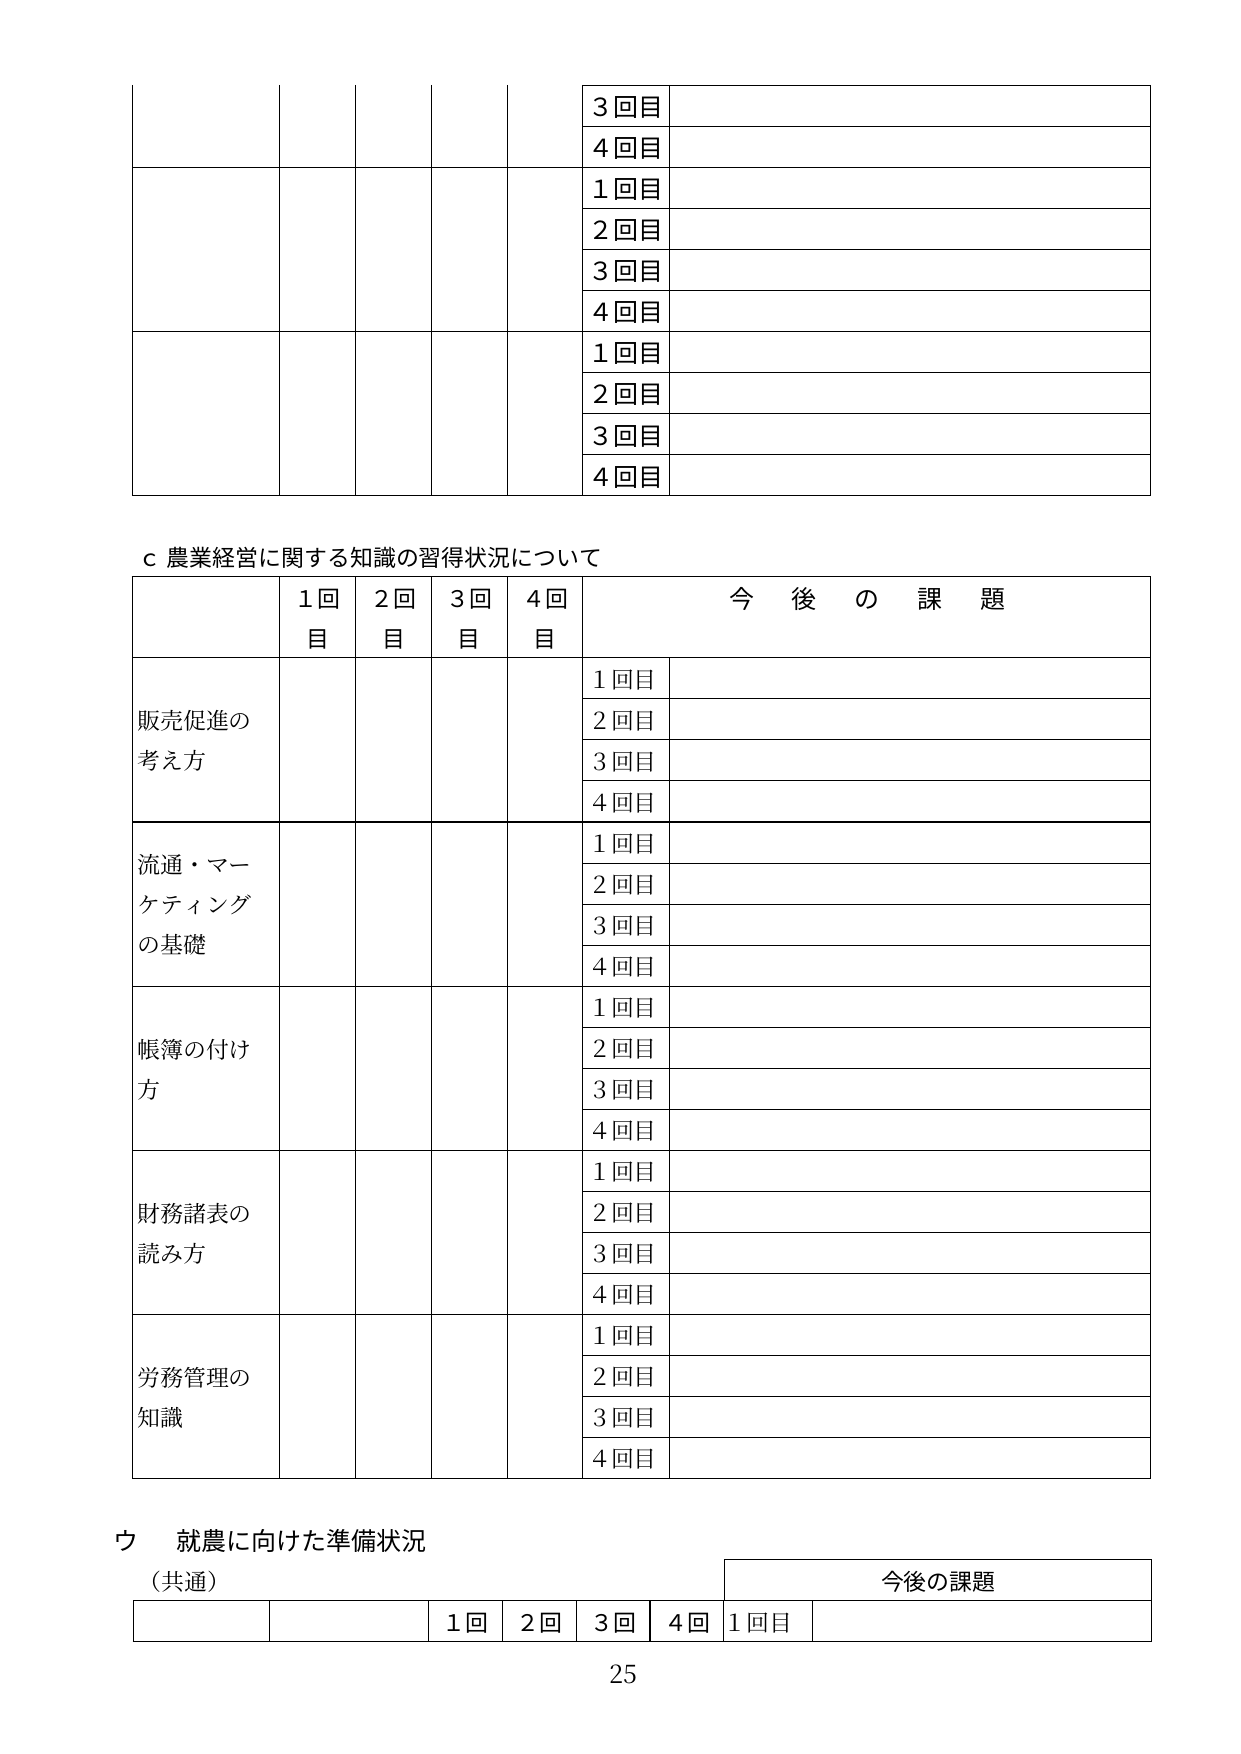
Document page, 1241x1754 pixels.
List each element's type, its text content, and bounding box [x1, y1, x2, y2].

table_cell [356, 168, 431, 331]
table_cell [670, 1028, 1150, 1068]
table_cell １回目 [583, 168, 669, 208]
table_cell [670, 823, 1150, 862]
table_cell １回目 [583, 1315, 669, 1355]
table_cell [670, 86, 1150, 126]
table_cell [670, 946, 1150, 986]
table_cell ４回目 [583, 455, 669, 495]
table_header ３回目 [432, 577, 507, 657]
table_header （共通） [133, 1559, 724, 1600]
table_cell ３回目 [583, 1397, 669, 1437]
table_cell [356, 658, 431, 821]
table_cell [670, 864, 1150, 903]
text ｃ 農業経営に関する知識の習得状況について [139, 536, 1157, 576]
table_cell [432, 1151, 507, 1314]
table_cell [670, 740, 1150, 780]
table_cell [356, 1315, 431, 1478]
table_cell [432, 823, 507, 986]
table_cell [670, 414, 1150, 454]
table_cell [670, 250, 1150, 290]
table_cell ４回目 [583, 781, 669, 821]
table_cell １回目 [583, 987, 669, 1027]
table_cell [670, 905, 1150, 944]
table_cell [270, 1601, 428, 1641]
table_cell ２回目 [503, 1601, 576, 1641]
table_cell [432, 332, 507, 495]
table_cell [356, 332, 431, 495]
table_cell [356, 987, 431, 1150]
table_cell [508, 823, 582, 986]
table_cell ３回目 [583, 414, 669, 454]
table_cell ４回目 [583, 946, 669, 986]
table_cell ２回目 [583, 699, 669, 739]
table_cell [670, 987, 1150, 1027]
table_cell [432, 987, 507, 1150]
table_cell 流通・マーケティングの基礎 [133, 823, 279, 986]
text ウ 就農に向けた準備状況 [89, 1519, 1157, 1559]
table_cell [356, 823, 431, 986]
table_header 今後の課題 [725, 1560, 1151, 1600]
table_cell [280, 332, 355, 495]
table_cell ２回目 [583, 864, 669, 903]
table_cell ３回目 [583, 86, 669, 126]
table_cell [432, 1315, 507, 1478]
table_cell [134, 1601, 269, 1641]
table_cell １回目 [724, 1601, 812, 1641]
table_cell [670, 1110, 1150, 1150]
table_cell ２回目 [583, 373, 669, 413]
table_cell １回目 [583, 1151, 669, 1191]
table_cell 販売促進の考え方 [133, 658, 279, 821]
table_cell ４回目 [583, 1110, 669, 1150]
table_cell [670, 1356, 1150, 1396]
table_cell [670, 209, 1150, 249]
table_cell [670, 1069, 1150, 1109]
table_cell [670, 373, 1150, 413]
table_cell [670, 1274, 1150, 1314]
table_cell [508, 1151, 582, 1314]
table_cell １回目 [583, 658, 669, 698]
table_cell ２回目 [583, 209, 669, 249]
table_cell [670, 1315, 1150, 1355]
table_cell ２回目 [583, 1192, 669, 1232]
table_cell [280, 658, 355, 821]
table_cell ４回目 [583, 291, 669, 331]
table_header [133, 577, 279, 657]
table_cell １回目 [583, 332, 669, 372]
table_cell [280, 1315, 355, 1478]
table_cell ４回目 [651, 1601, 723, 1641]
table_cell ３回目 [583, 1233, 669, 1273]
table_cell [670, 1397, 1150, 1437]
table_header ４回目 [508, 577, 582, 657]
table_cell ３回目 [583, 1069, 669, 1109]
table_cell [280, 1151, 355, 1314]
table_cell １回目 [583, 823, 669, 862]
table_cell [280, 987, 355, 1150]
table_cell 帳簿の付け方 [133, 987, 279, 1150]
table_header ２回目 [356, 577, 431, 657]
table_cell [508, 332, 582, 495]
table_cell [670, 658, 1150, 698]
table_cell [670, 1233, 1150, 1273]
table_header 今 後 の 課 題 [583, 577, 1150, 657]
table_cell ４回目 [583, 127, 669, 167]
table_cell ３回目 [583, 905, 669, 944]
table_cell ２回目 [583, 1356, 669, 1396]
table_cell １回目 [429, 1601, 502, 1641]
table_cell 財務諸表の読み方 [133, 1151, 279, 1314]
table_cell ３回目 [583, 250, 669, 290]
table_cell [508, 168, 582, 331]
table_cell [670, 332, 1150, 372]
table_cell ４回目 [583, 1274, 669, 1314]
table_cell [670, 699, 1150, 739]
table_cell [280, 168, 355, 331]
table_cell [508, 987, 582, 1150]
table_cell [670, 168, 1150, 208]
table_cell [670, 127, 1150, 167]
table_cell [670, 781, 1150, 821]
table_cell [670, 1151, 1150, 1191]
table_cell [508, 658, 582, 821]
table_cell [356, 1151, 431, 1314]
table_cell [670, 291, 1150, 331]
table_cell [133, 332, 279, 495]
table_cell [432, 168, 507, 331]
table_cell [813, 1601, 1151, 1641]
table_cell [432, 658, 507, 821]
table_cell [280, 823, 355, 986]
table_cell [508, 1315, 582, 1478]
table_cell [670, 455, 1150, 495]
table_cell [133, 168, 279, 331]
table_cell ３回目 [577, 1601, 649, 1641]
table_cell 労務管理の知識 [133, 1315, 279, 1478]
table_cell ３回目 [583, 740, 669, 780]
table_cell ２回目 [583, 1028, 669, 1068]
table_cell [670, 1438, 1150, 1478]
table_header １回目 [280, 577, 355, 657]
table_cell [670, 1192, 1150, 1232]
table_cell ４回目 [583, 1438, 669, 1478]
